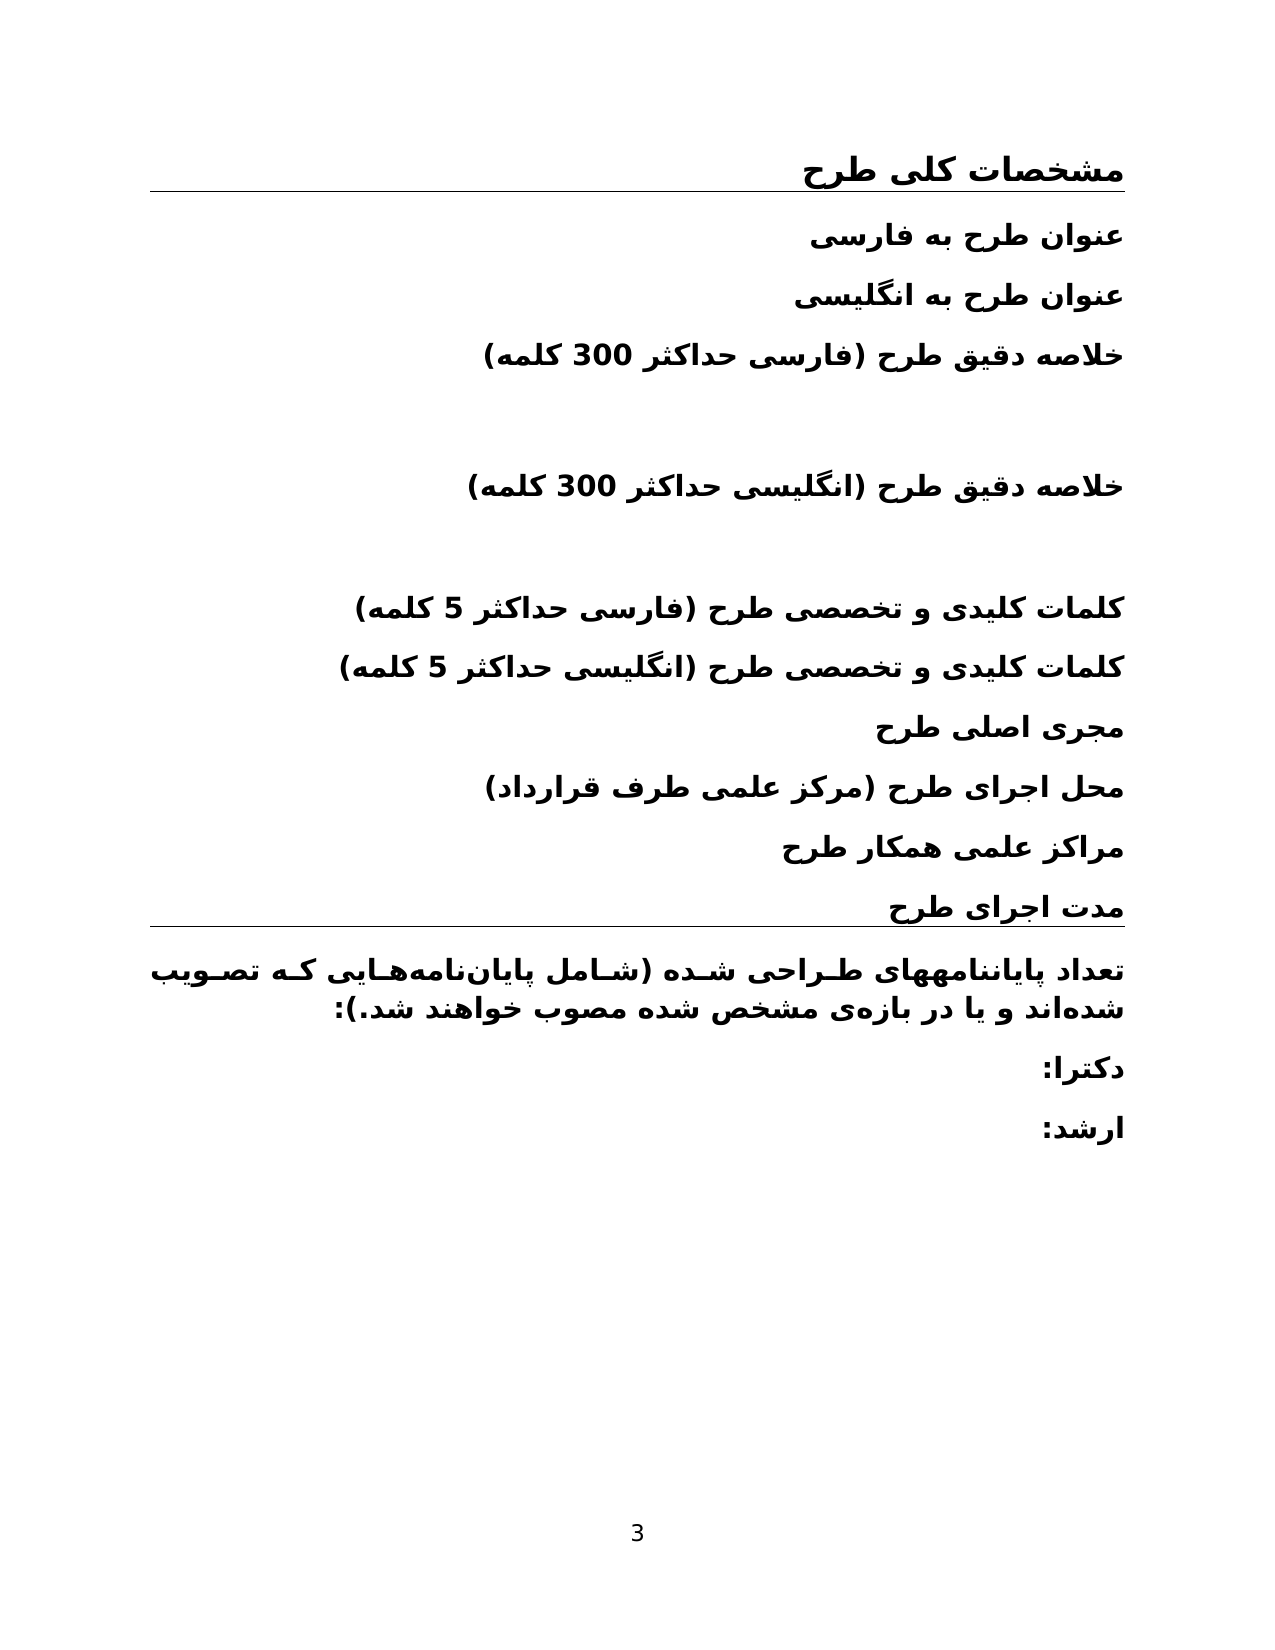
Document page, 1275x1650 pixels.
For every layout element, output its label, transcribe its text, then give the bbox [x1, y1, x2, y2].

text کلمات کلیدی و تخصصی طرح (انگلیسی حداکثر 5 کلمه) [150, 651, 1125, 685]
text دکترا: [150, 1052, 1125, 1086]
text کلمات کلیدی و تخصصی طرح (فارسی حداکثر 5 کلمه) [150, 591, 1125, 625]
text عنوان طرح به انگلیسی [150, 278, 1125, 312]
text مراکز علمی همکار طرح [150, 830, 1125, 864]
text محل اجرای طرح (مرکز علمی طرف قرارداد) [150, 770, 1125, 804]
text مدت اجرای طرح [150, 890, 1125, 926]
text ارشد: [150, 1111, 1125, 1145]
text تعداد پایاننامههای طراحی شده (شامل پایان‌نامه‌هایی که تصویب شده‌اند و یا در بازه‌ی مشخص شده مصوب خواهند شد.): [150, 953, 1125, 1026]
text مجری اصلی طرح [150, 711, 1125, 744]
text خلاصه دقیق طرح (فارسی حداکثر 300 کلمه) [150, 338, 1125, 372]
text خلاصه دقیق طرح (انگلیسی حداکثر 300 کلمه) [150, 469, 1125, 503]
text مشخصات کلی طرح [150, 150, 1125, 191]
text عنوان طرح به فارسی [150, 218, 1125, 252]
